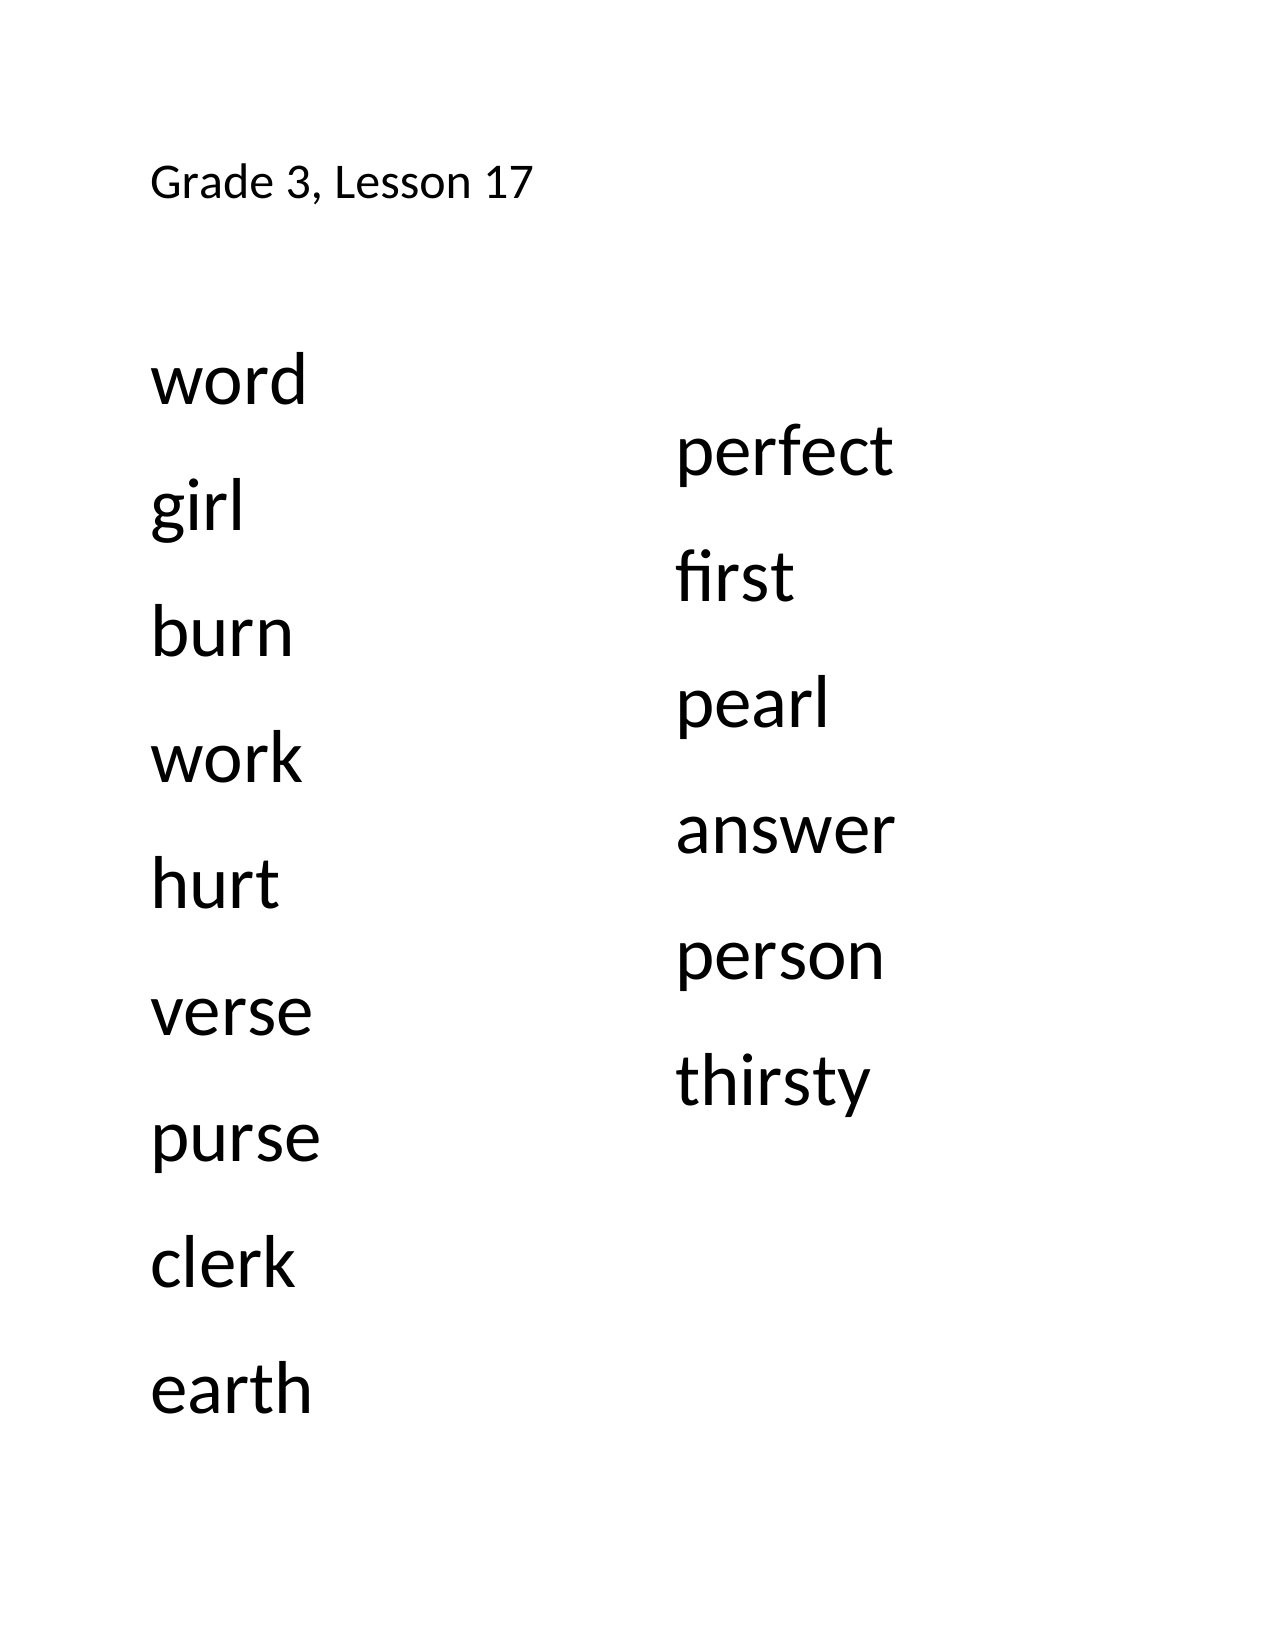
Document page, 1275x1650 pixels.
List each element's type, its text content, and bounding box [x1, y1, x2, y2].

text Grade 3, Lesson 17 [150, 150, 600, 211]
text girl [150, 458, 600, 549]
text perfect [675, 402, 1125, 494]
text work [150, 710, 600, 802]
text hurt [150, 836, 600, 928]
text person [675, 906, 1125, 998]
text clerk [150, 1214, 600, 1306]
text thirsty [675, 1032, 1125, 1124]
text word [150, 332, 600, 423]
text earth [150, 1340, 600, 1432]
text answer [675, 780, 1125, 872]
text burn [150, 584, 600, 676]
text verse [150, 962, 600, 1054]
text purse [150, 1088, 600, 1180]
text pearl [675, 654, 1125, 746]
text first [675, 528, 1125, 620]
